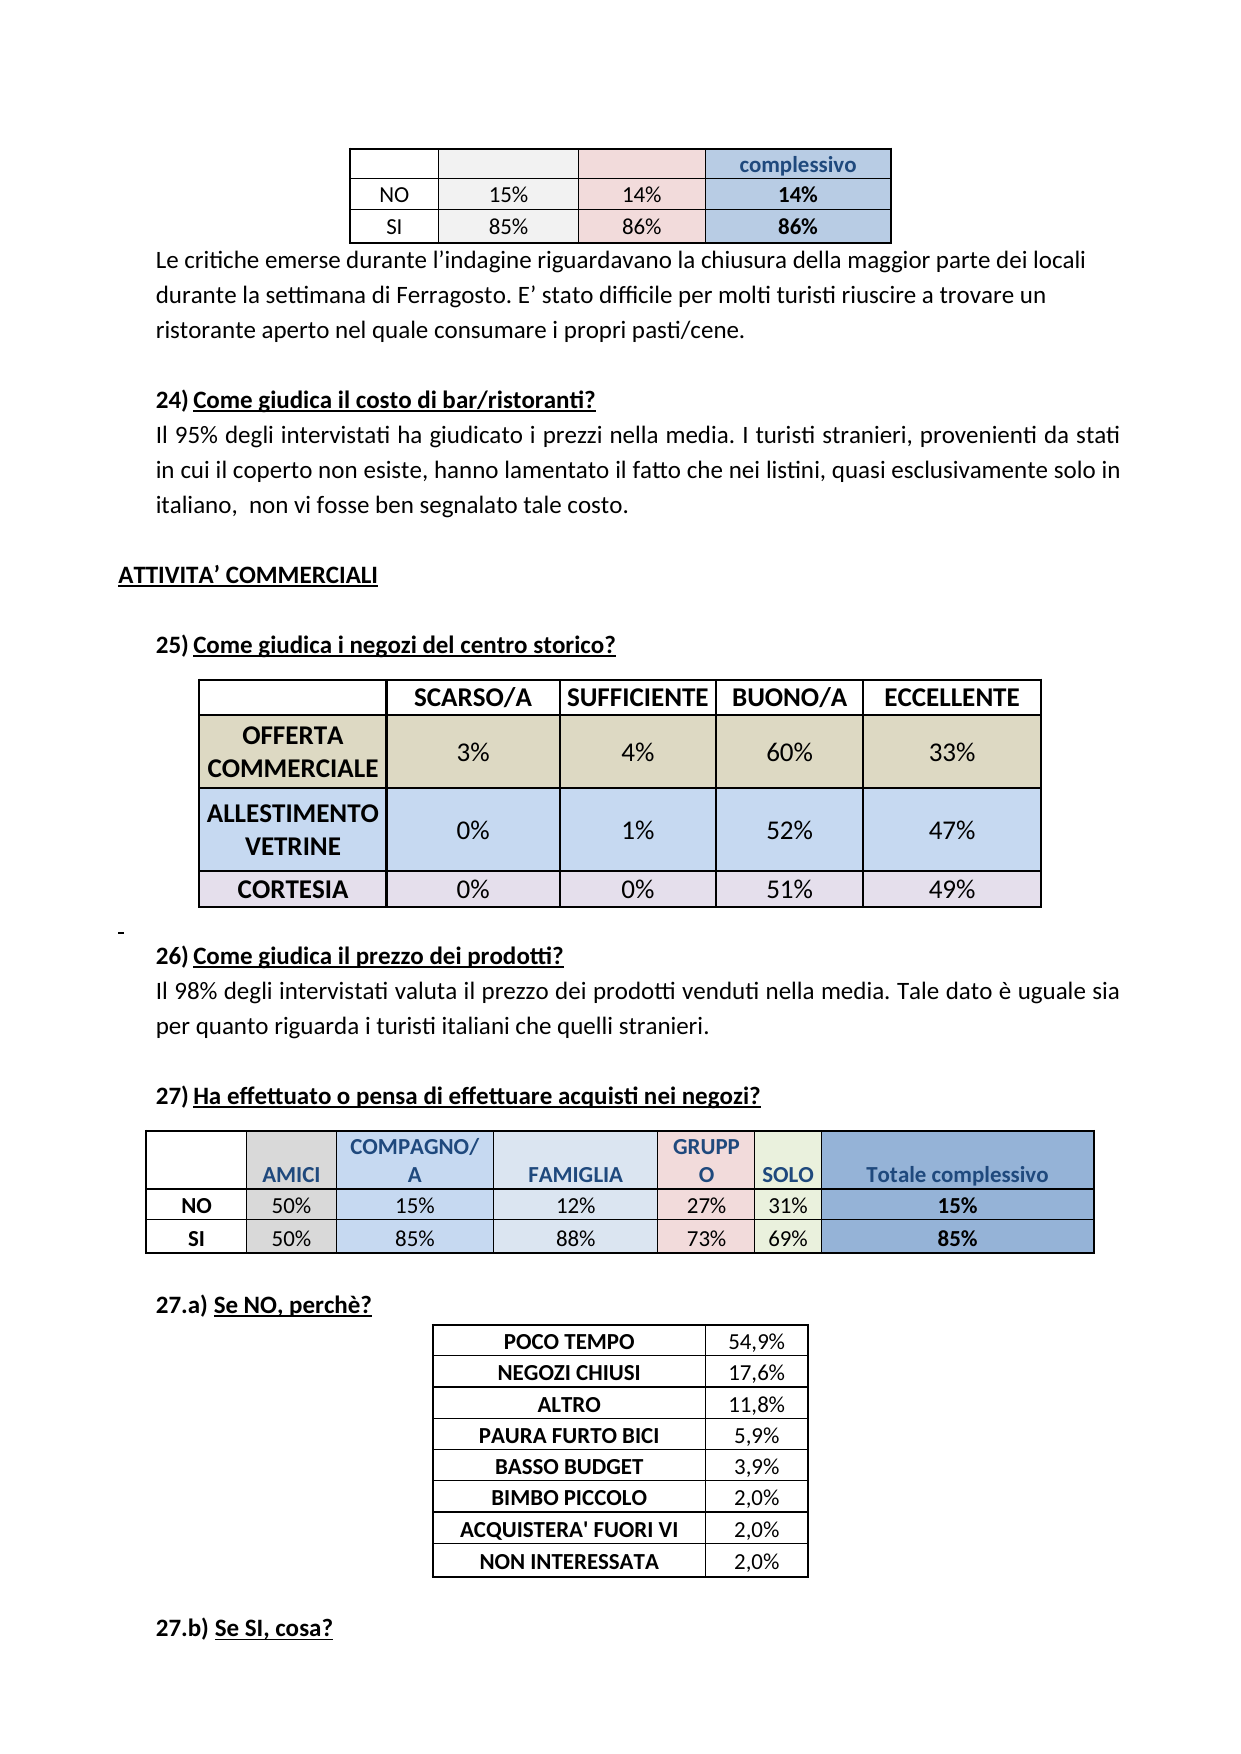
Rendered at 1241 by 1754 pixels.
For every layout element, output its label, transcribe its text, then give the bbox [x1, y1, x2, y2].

table_cell 33% [864, 716, 1040, 787]
table_cell 51% [717, 872, 862, 906]
table_cell NO [147, 1190, 246, 1219]
table_cell 88% [494, 1220, 657, 1252]
table_cell BIMBO PICCOLO [434, 1481, 705, 1511]
table_header Totale complessivo [822, 1132, 1093, 1188]
text 27.b) Se SI, cosa? [156, 1613, 1122, 1643]
table_cell OFFERTA COMMERCIALE [200, 716, 385, 787]
table_cell ACQUISTERA' FUORI VI [434, 1513, 705, 1543]
table_cell 5,9% [706, 1419, 807, 1449]
table_header SUFFICIENTE [561, 681, 715, 714]
table_header 54,9% [706, 1326, 807, 1355]
text Le critiche emerse durante l’indagine riguardavano la chiusura della maggior parte dei locali durante la settimana di Ferragosto. E’ stato difficile per molti turisti riuscire a trovare un ristorante aperto nel quale consumare i propri pasti/cene. [156, 244, 1122, 344]
table_header POCO TEMPO [434, 1326, 705, 1355]
table_cell 1% [561, 789, 715, 870]
list Come giudica i negozi del centro storico? [156, 629, 1122, 659]
table_cell 52% [717, 789, 862, 870]
list Come giudica il costo di bar/ristoranti? [156, 384, 1122, 414]
list Come giudica il prezzo dei prodotti? [156, 940, 1122, 971]
table_cell 14% [579, 179, 705, 209]
text 27.a) Se NO, perchè? [156, 1289, 1122, 1319]
table_cell 4% [561, 716, 715, 787]
table_cell 0% [388, 789, 559, 870]
table_header GRUPPO [658, 1132, 754, 1188]
table_cell 31% [755, 1190, 821, 1219]
table_cell 50% [247, 1190, 336, 1219]
table_cell 14% [706, 179, 890, 209]
table_cell 50% [247, 1220, 336, 1252]
table_cell 85% [822, 1220, 1093, 1252]
table_cell 85% [337, 1220, 493, 1252]
table_cell 27% [658, 1190, 754, 1219]
table_cell 73% [658, 1220, 754, 1252]
text Il 98% degli intervistati valuta il prezzo dei prodotti venduti nella media. Tale dato è uguale sia per quanto riguarda i turisti italiani che quelli stranieri. [156, 975, 1122, 1041]
table_header BUONO/A [717, 681, 862, 714]
table_header [147, 1132, 246, 1188]
table_header Totale complessivo [706, 150, 890, 178]
table_cell 0% [388, 872, 559, 906]
table_cell 2,0% [706, 1544, 807, 1576]
table_cell 3,9% [706, 1450, 807, 1480]
table_header SOLO [755, 1132, 821, 1188]
table_cell 15% [337, 1190, 493, 1219]
table_header ECCELLENTE [864, 681, 1040, 714]
table_cell 85% [439, 210, 578, 242]
table_cell 2,0% [706, 1513, 807, 1543]
table_cell 86% [706, 210, 890, 242]
table_cell 0% [561, 872, 715, 906]
table_cell PAURA FURTO BICI [434, 1419, 705, 1449]
table_cell SI [351, 210, 438, 242]
table_header ITALIA [579, 150, 705, 178]
table_cell NON INTERESSATA [434, 1544, 705, 1576]
table_cell 2,0% [706, 1481, 807, 1511]
table_header COMPAGNO/A [337, 1132, 493, 1188]
table_cell 47% [864, 789, 1040, 870]
text Il 95% degli intervistati ha giudicato i prezzi nella media. I turisti stranieri, provenienti da stati in cui il coperto non esiste, hanno lamentato il fatto che nei listini, quasi esclusivamente solo in italiano, non vi fosse ben segnalato tale costo. [156, 419, 1122, 519]
table_header ESTERO [439, 150, 578, 178]
table_cell 15% [822, 1190, 1093, 1219]
table_cell ALLESTIMENTO VETRINE [200, 789, 385, 870]
table_cell SI [147, 1220, 246, 1252]
table_cell 12% [494, 1190, 657, 1219]
table_cell 15% [439, 179, 578, 209]
table_header [351, 150, 438, 178]
table_cell 49% [864, 872, 1040, 906]
table_cell CORTESIA [200, 872, 385, 906]
table_header SCARSO/A [388, 681, 559, 714]
table_cell 3% [388, 716, 559, 787]
table_header [200, 681, 385, 714]
table_cell 17,6% [706, 1356, 807, 1386]
table_cell NEGOZI CHIUSI [434, 1356, 705, 1386]
table_cell NO [351, 179, 438, 209]
table_cell BASSO BUDGET [434, 1450, 705, 1480]
table_cell ALTRO [434, 1388, 705, 1418]
table_cell 69% [755, 1220, 821, 1252]
table_cell 11,8% [706, 1388, 807, 1418]
table_cell 86% [579, 210, 705, 242]
list Ha effettuato o pensa di effettuare acquisti nei negozi? [156, 1080, 1122, 1111]
table_header FAMIGLIA [494, 1132, 657, 1188]
table_header AMICI [247, 1132, 336, 1188]
table_cell 60% [717, 716, 862, 787]
text ATTIVITA’ COMMERCIALI [118, 559, 1122, 589]
